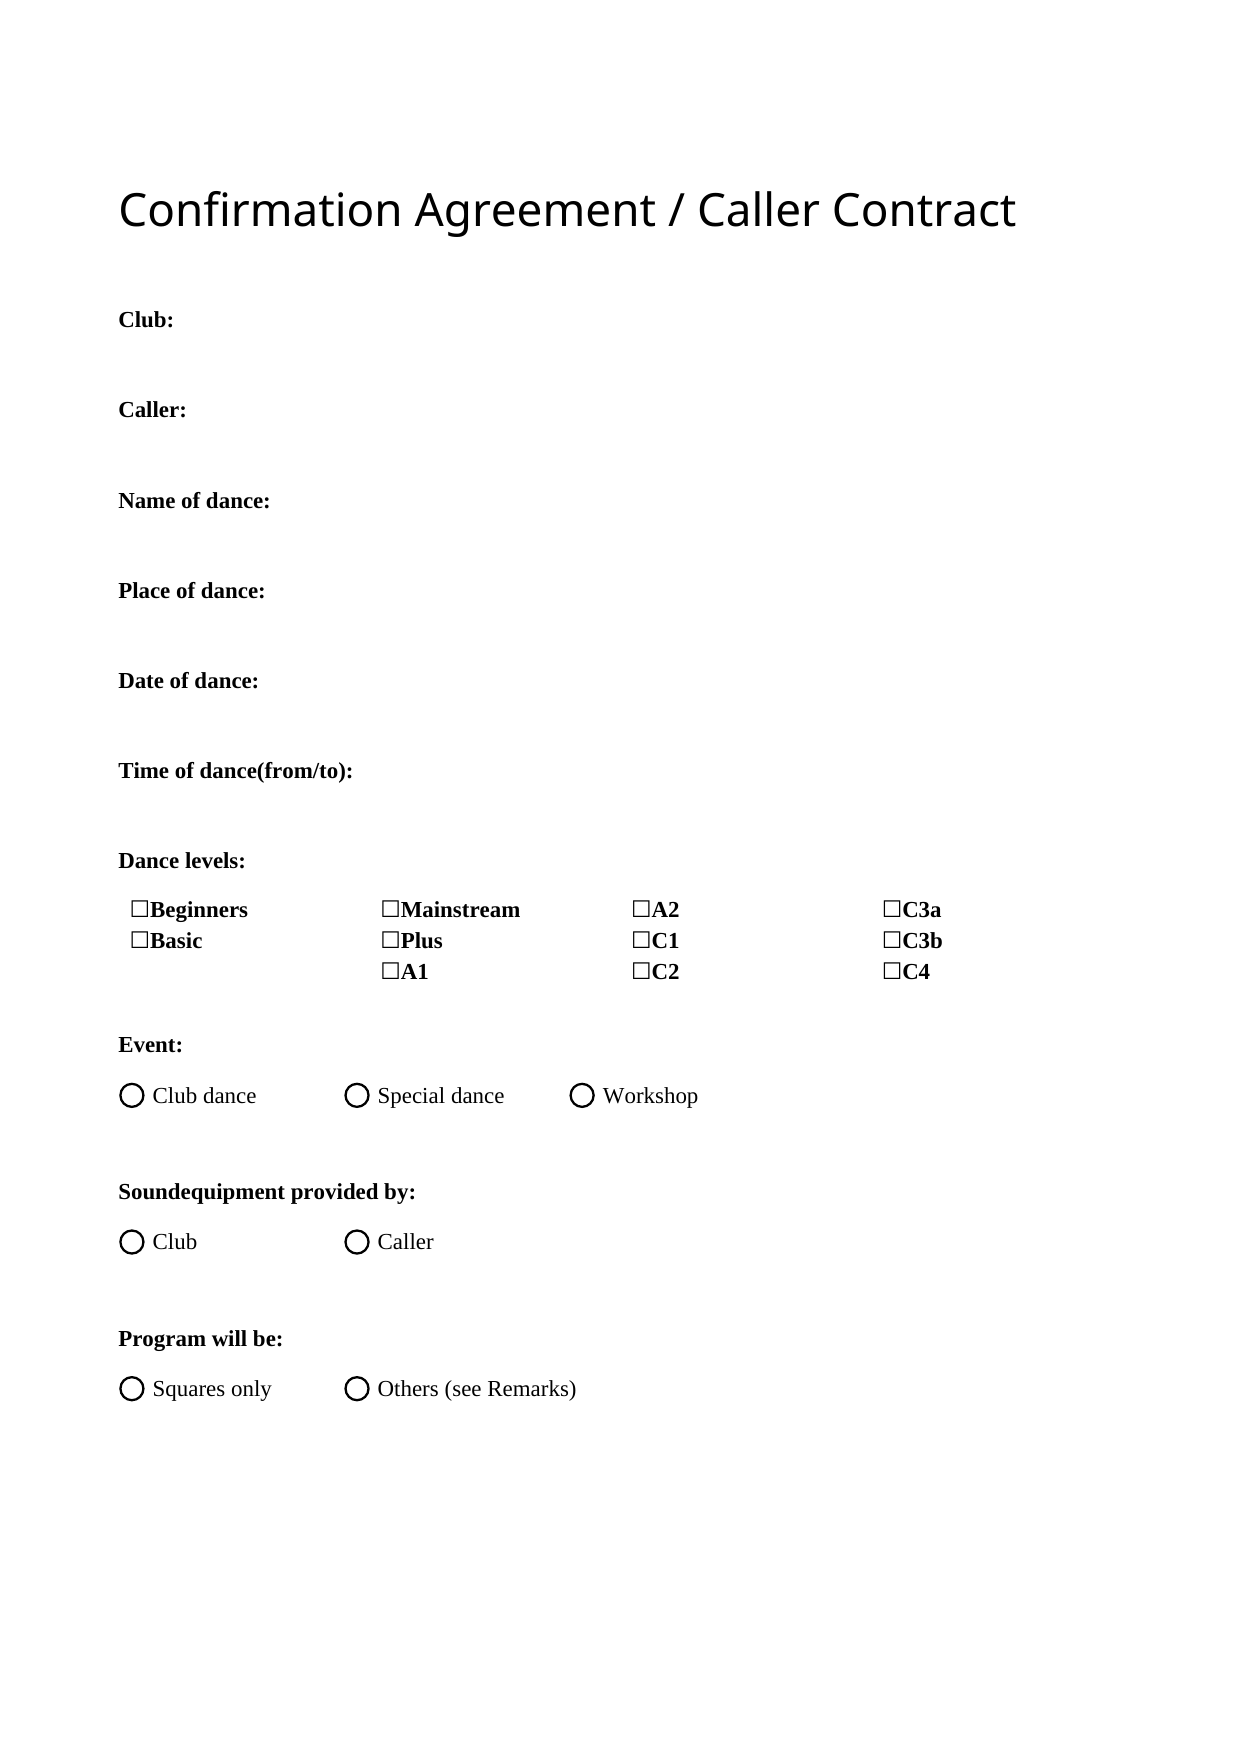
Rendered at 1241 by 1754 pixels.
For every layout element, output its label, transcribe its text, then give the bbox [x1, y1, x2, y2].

table_header Beginners Basic [118, 893, 369, 986]
text Place of dance: [118, 577, 1122, 603]
text Club: [118, 306, 1122, 333]
text Dance levels: [118, 847, 1122, 874]
text Name of dance: [118, 487, 1122, 513]
table_header A2 C1 C2 [620, 893, 870, 986]
text Event: [118, 1031, 1122, 1058]
table_header Mainstream Plus A1 [369, 893, 619, 986]
text Program will be: [118, 1325, 1122, 1351]
text Soundequipment provided by: [118, 1178, 1122, 1204]
text Date of dance: [118, 667, 1122, 693]
text Confirmation Agreement / Caller Contract [118, 177, 1122, 239]
table_header C3a C3b C4 [870, 893, 1121, 986]
text Time of dance(from/to): [118, 757, 1122, 784]
text Caller: [118, 396, 1122, 423]
